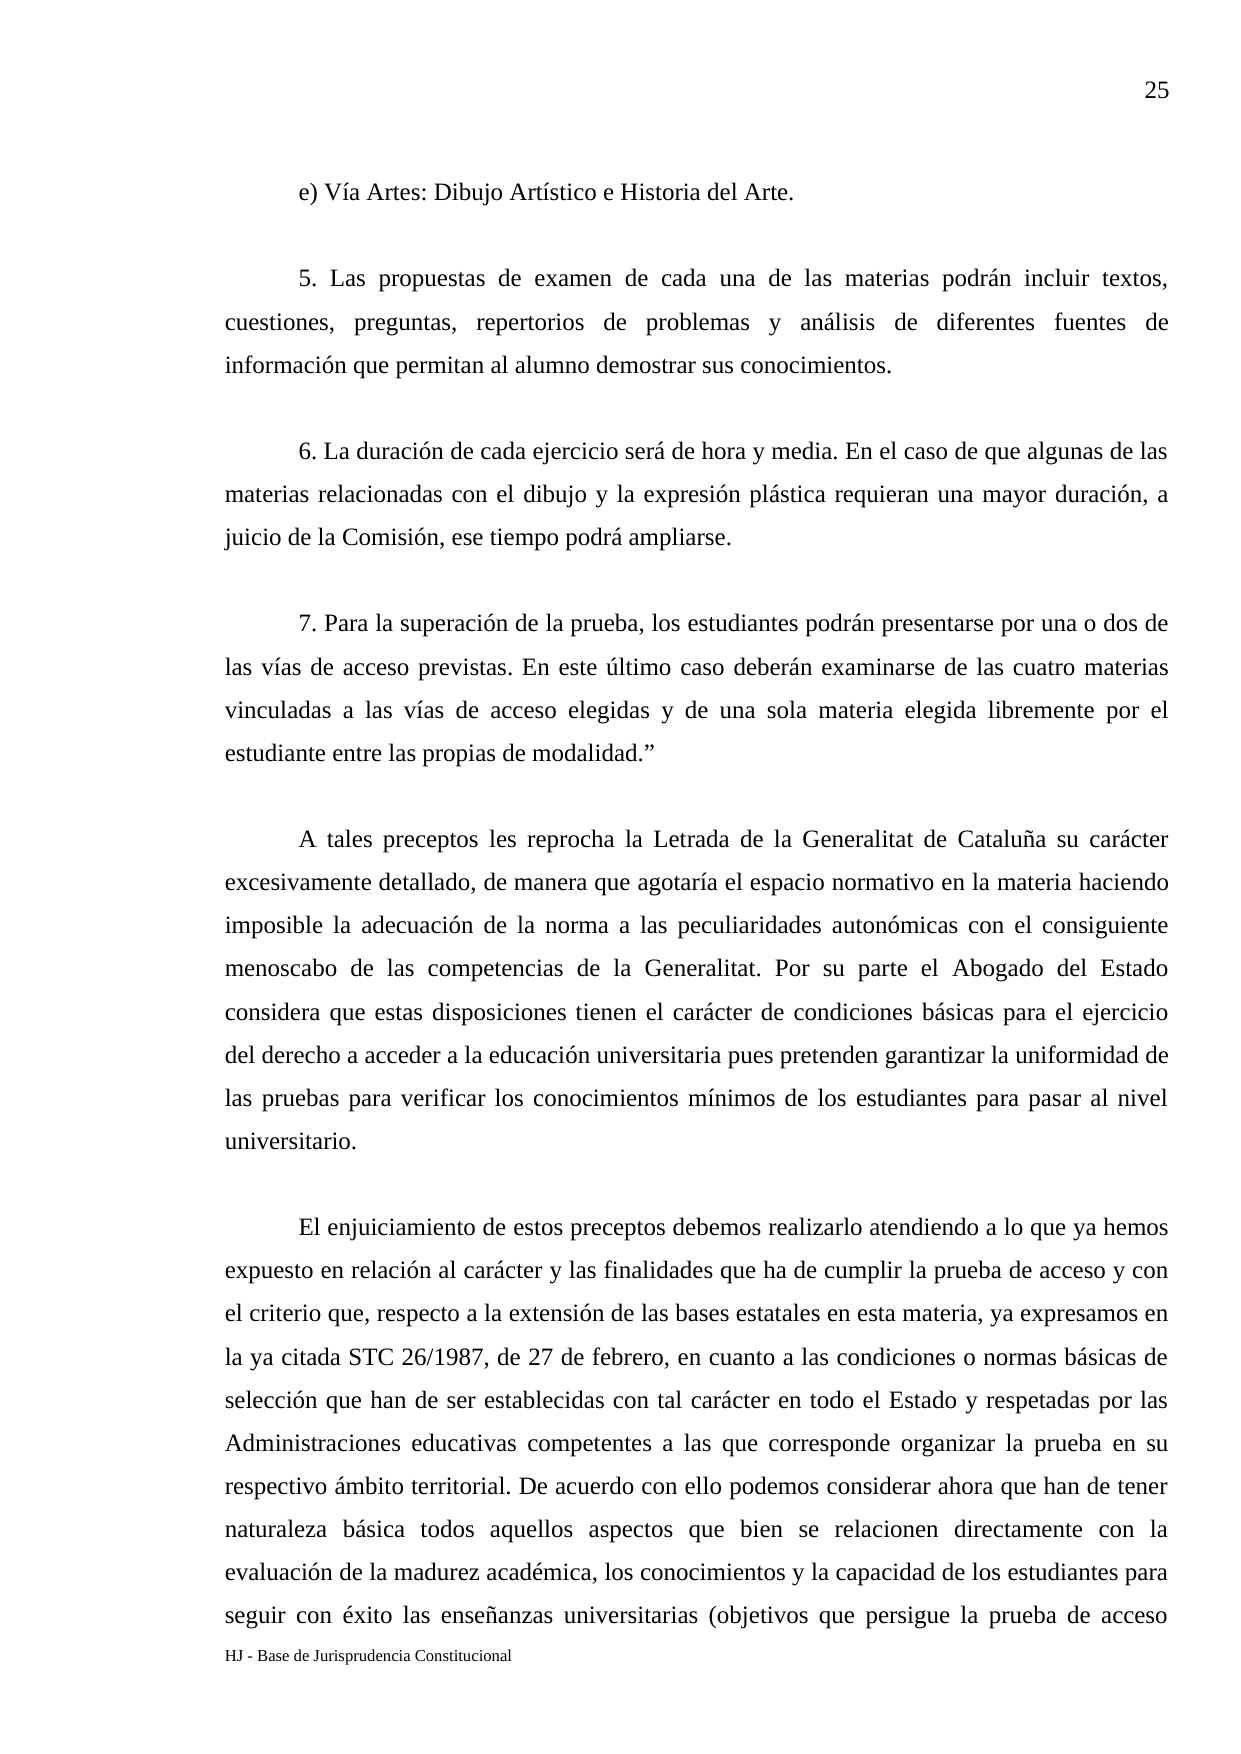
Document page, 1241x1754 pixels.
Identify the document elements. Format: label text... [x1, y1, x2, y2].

text 6. La duración de cada ejercicio será de hora y media. En el caso de que algunas de las materias relacionadas con el dibujo y la expresión plástica requieran una mayor duración, a juicio de la Comisión, ese tiempo podrá ampliarse. [224, 436, 1169, 551]
text 5. Las propuestas de examen de cada una de las materias podrán incluir textos, cuestiones, preguntas, repertorios de problemas y análisis de diferentes fuentes de información que permitan al alumno demostrar sus conocimientos. [224, 263, 1169, 378]
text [224, 1212, 1169, 1629]
text A tales preceptos les reprocha la Letrada de la Generalitat de Cataluña su carácter excesivamente detallado, de manera que agotaría el espacio normativo en la materia haciendo imposible la adecuación de la norma a las peculiaridades autonómicas con el consiguiente menoscabo de las competencias de la Generalitat. Por su parte el Abogado del Estado considera que estas disposiciones tienen el carácter de condiciones básicas para el ejercicio del derecho a acceder a la educación universitaria pues pretenden garantizar la uniformidad de las pruebas para verificar los conocimientos mínimos de los estudiantes para pasar al nivel universitario. [224, 824, 1169, 1155]
text 7. Para la superación de la prueba, los estudiantes podrán presentarse por una o dos de las vías de acceso previstas. En este último caso deberán examinarse de las cuatro materias vinculadas a las vías de acceso elegidas y de una sola materia elegida libremente por el estudiante entre las propias de modalidad.” [224, 608, 1169, 767]
text e) Vía Artes: Dibujo Artístico e Historia del Arte. [224, 177, 1169, 206]
